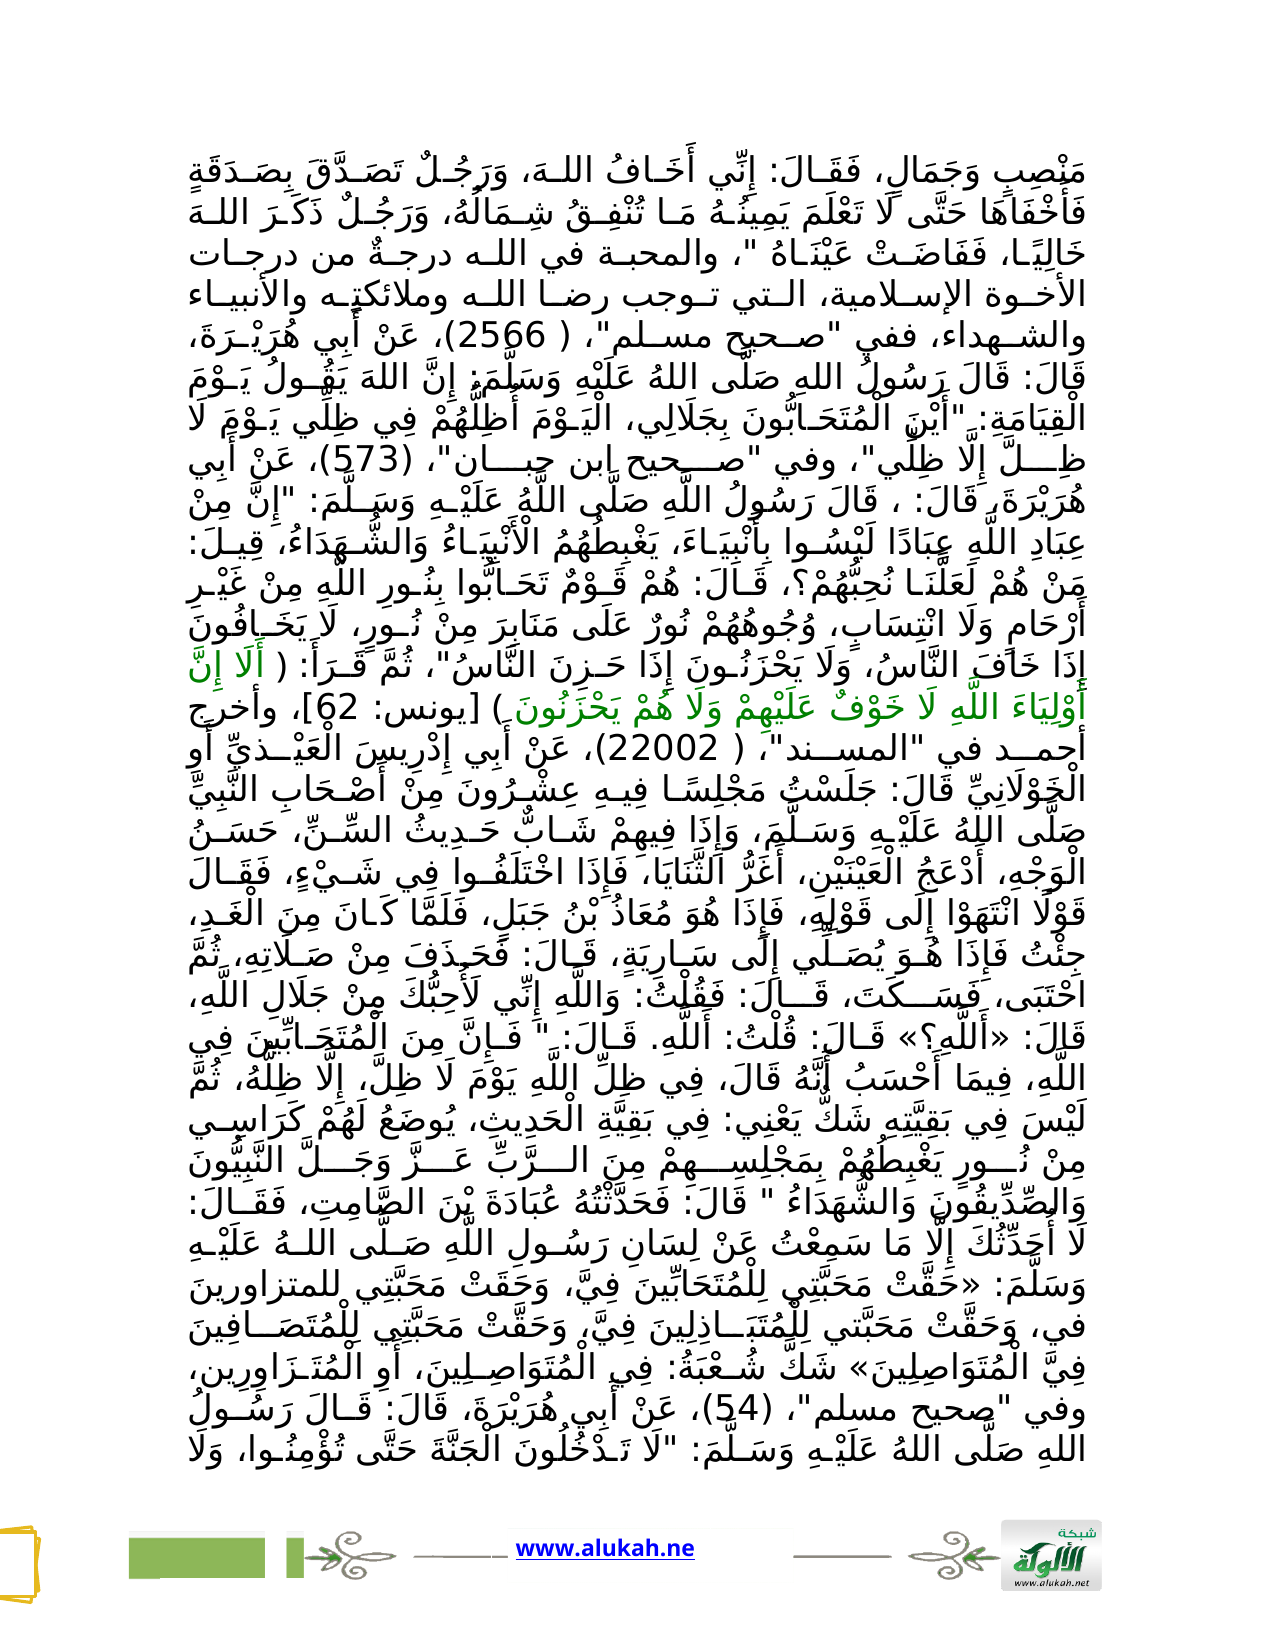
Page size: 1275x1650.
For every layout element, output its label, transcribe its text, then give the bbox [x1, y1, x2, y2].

picture [127, 1516, 1103, 1598]
